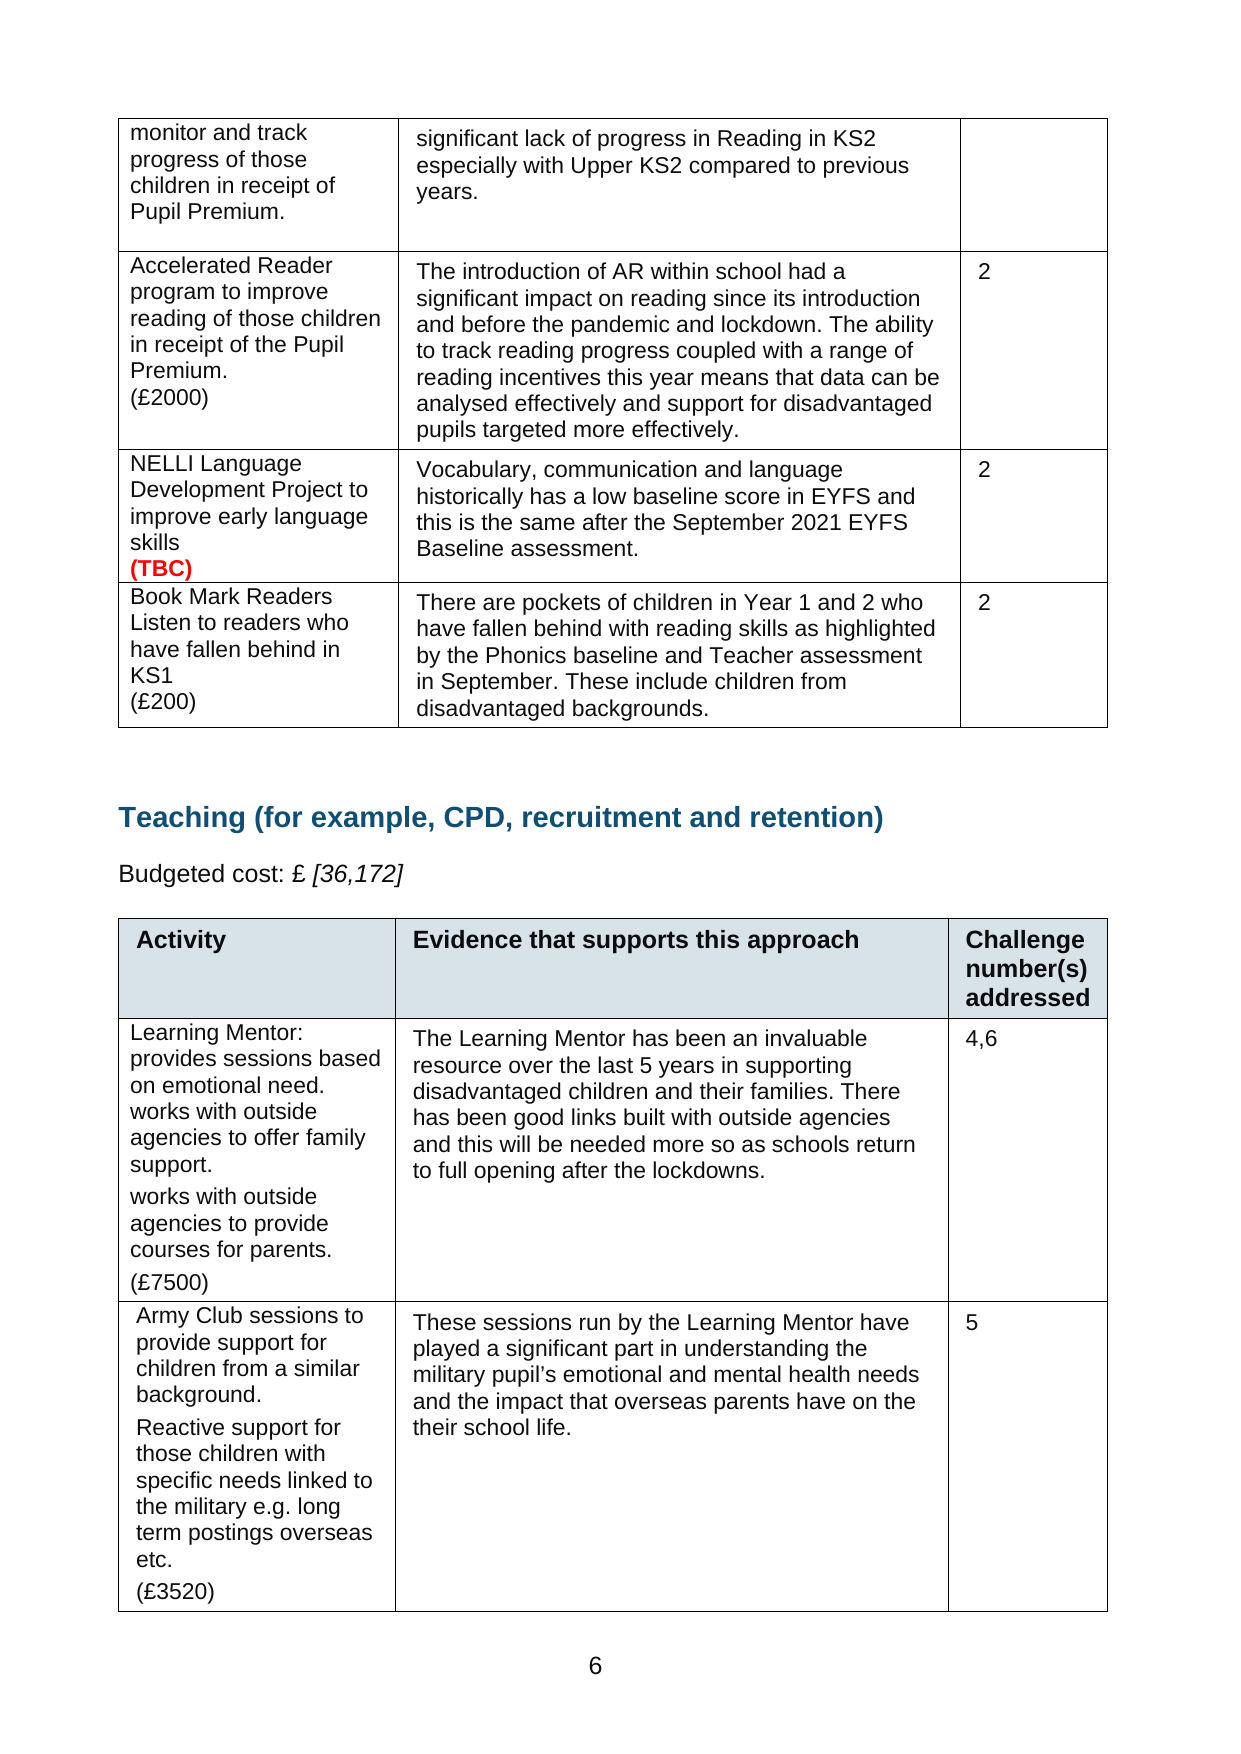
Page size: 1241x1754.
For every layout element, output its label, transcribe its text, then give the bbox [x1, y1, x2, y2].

table_cell The Learning Mentor has been an invaluable resource over the last 5 years in supporting disadvantaged children and their families. There has been good links built with outside agencies and this will be needed more so as schools return to full opening after the lockdowns. [396, 1019, 948, 1301]
table_cell Accelerated Reader program to improve reading of those children in receipt of the Pupil Premium. (£2000) [119, 252, 398, 449]
text Budgeted cost: £ [36,172] [118, 859, 1107, 887]
table_cell 5 [949, 1302, 1107, 1611]
table_cell Book Mark Readers Listen to readers who have fallen behind in KS1 (£200) [119, 583, 398, 727]
table_cell There are pockets of children in Year 1 and 2 who have fallen behind with reading skills as highlighted by the Phonics baseline and Teacher assessment in September. These include children from disadvantaged backgrounds. [399, 583, 960, 727]
table_cell Vocabulary, communication and language historically has a low baseline score in EYFS and this is the same after the September 2021 EYFS Baseline assessment. [399, 450, 960, 582]
table_header Activity [119, 919, 395, 1018]
table_header Evidence that supports this approach [396, 919, 948, 1018]
table_cell Learning Mentor: provides sessions based on emotional need. works with outside agencies to offer family support. works with outside agencies to provide courses for parents. (£7500) [119, 1019, 395, 1301]
table_header Challenge number(s) addressed [949, 919, 1107, 1018]
table_cell 2 [961, 583, 1107, 727]
table_cell The introduction of AR within school had a significant impact on reading since its introduction and before the pandemic and lockdown. The ability to track reading progress coupled with a range of reading incentives this year means that data can be analysed effectively and support for disadvantaged pupils targeted more effectively. [399, 252, 960, 449]
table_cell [399, 119, 960, 251]
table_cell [119, 119, 398, 251]
table_cell 2 [961, 119, 1107, 251]
table_cell Army Club sessions to provide support for children from a similar background. Reactive support for those children with specific needs linked to the military e.g. long term postings overseas etc. (£3520) [119, 1302, 395, 1611]
table_cell These sessions run by the Learning Mentor have played a significant part in understanding the military pupil’s emotional and mental health needs and the impact that overseas parents have on the their school life. [396, 1302, 948, 1611]
table_cell 2 [961, 252, 1107, 449]
table_cell NELLI Language Development Project to improve early language skills (TBC) [119, 450, 398, 582]
table_cell 2 [961, 450, 1107, 582]
subtitle Teaching (for example, CPD, recruitment and retention) [118, 800, 1107, 834]
table_cell 4,6 [949, 1019, 1107, 1301]
